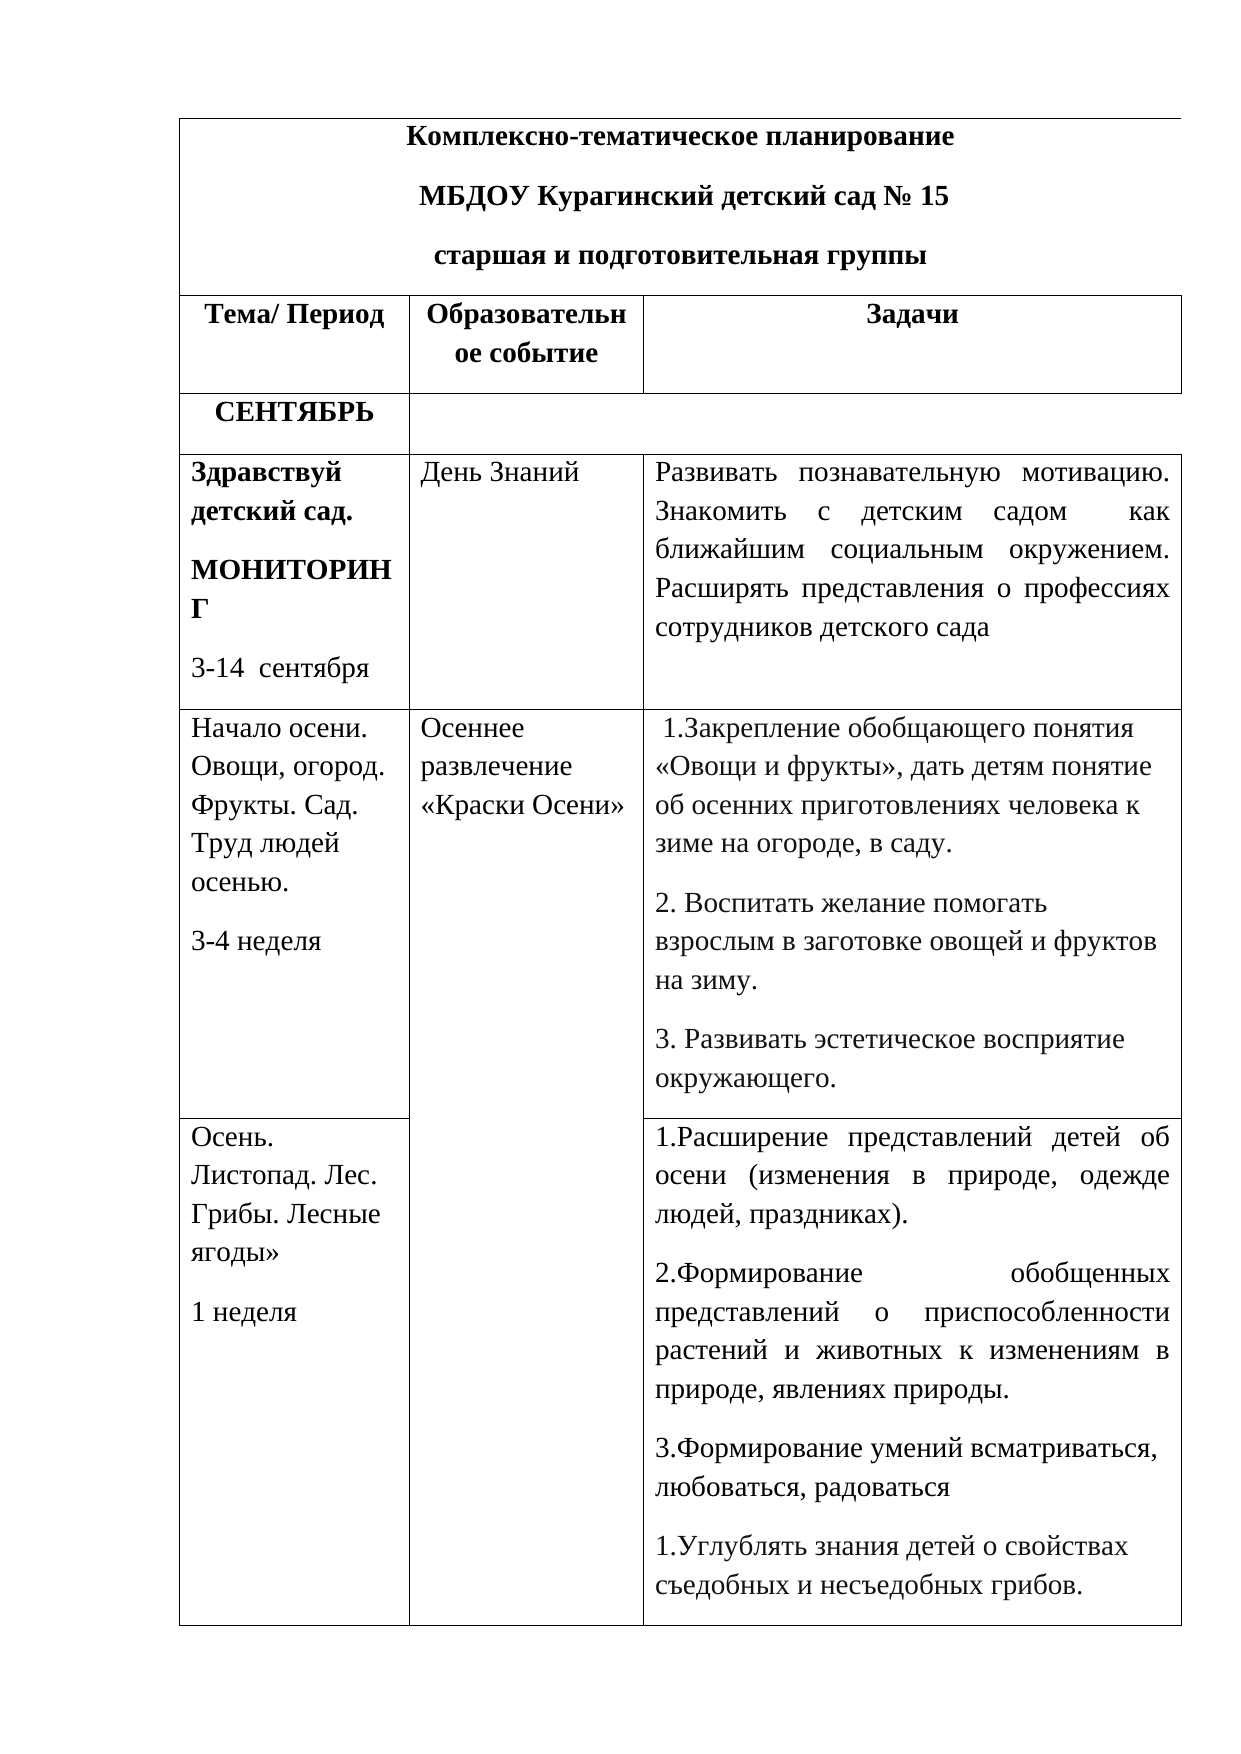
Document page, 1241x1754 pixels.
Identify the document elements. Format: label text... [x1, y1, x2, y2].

table_header Комплексно-тематическое планирование МБДОУ Курагинский детский сад № 15 старшая и подготовительная группы [180, 119, 1181, 295]
table_cell Здравствуй детский сад. МОНИТОРИНГ 3-14 сентября [180, 455, 409, 709]
table_cell День Знаний [410, 455, 643, 709]
table_cell СЕНТЯБРЬ [180, 394, 409, 453]
table_cell Образовательное событие [410, 296, 643, 393]
table_cell 1.Закрепление обобщающего понятия «Овощи и фрукты», дать детям понятие об осенних приготовлениях человека к зиме на огороде, в саду. 2. Воспитать желание помогать взрослым в заготовке овощей и фруктов на зиму. 3. Развивать эстетическое восприятие окружающего. [644, 710, 1181, 1118]
table_cell Начало осени. Овощи, огород. Фрукты. Сад. Труд людей осенью. 3-4 неделя [180, 710, 409, 1118]
table_cell Тема/ Период [180, 296, 409, 393]
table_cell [644, 1119, 1181, 1625]
table_cell Развивать познавательную мотивацию. Знакомить с детским садом как ближайшим социальным окружением. Расширять представления о профессиях сотрудников детского сада [644, 455, 1181, 709]
table_cell Задачи [644, 296, 1181, 393]
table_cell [180, 1119, 409, 1625]
table_cell Осеннее развлечение «Краски Осени» [410, 710, 643, 1625]
table_cell [410, 394, 1181, 453]
